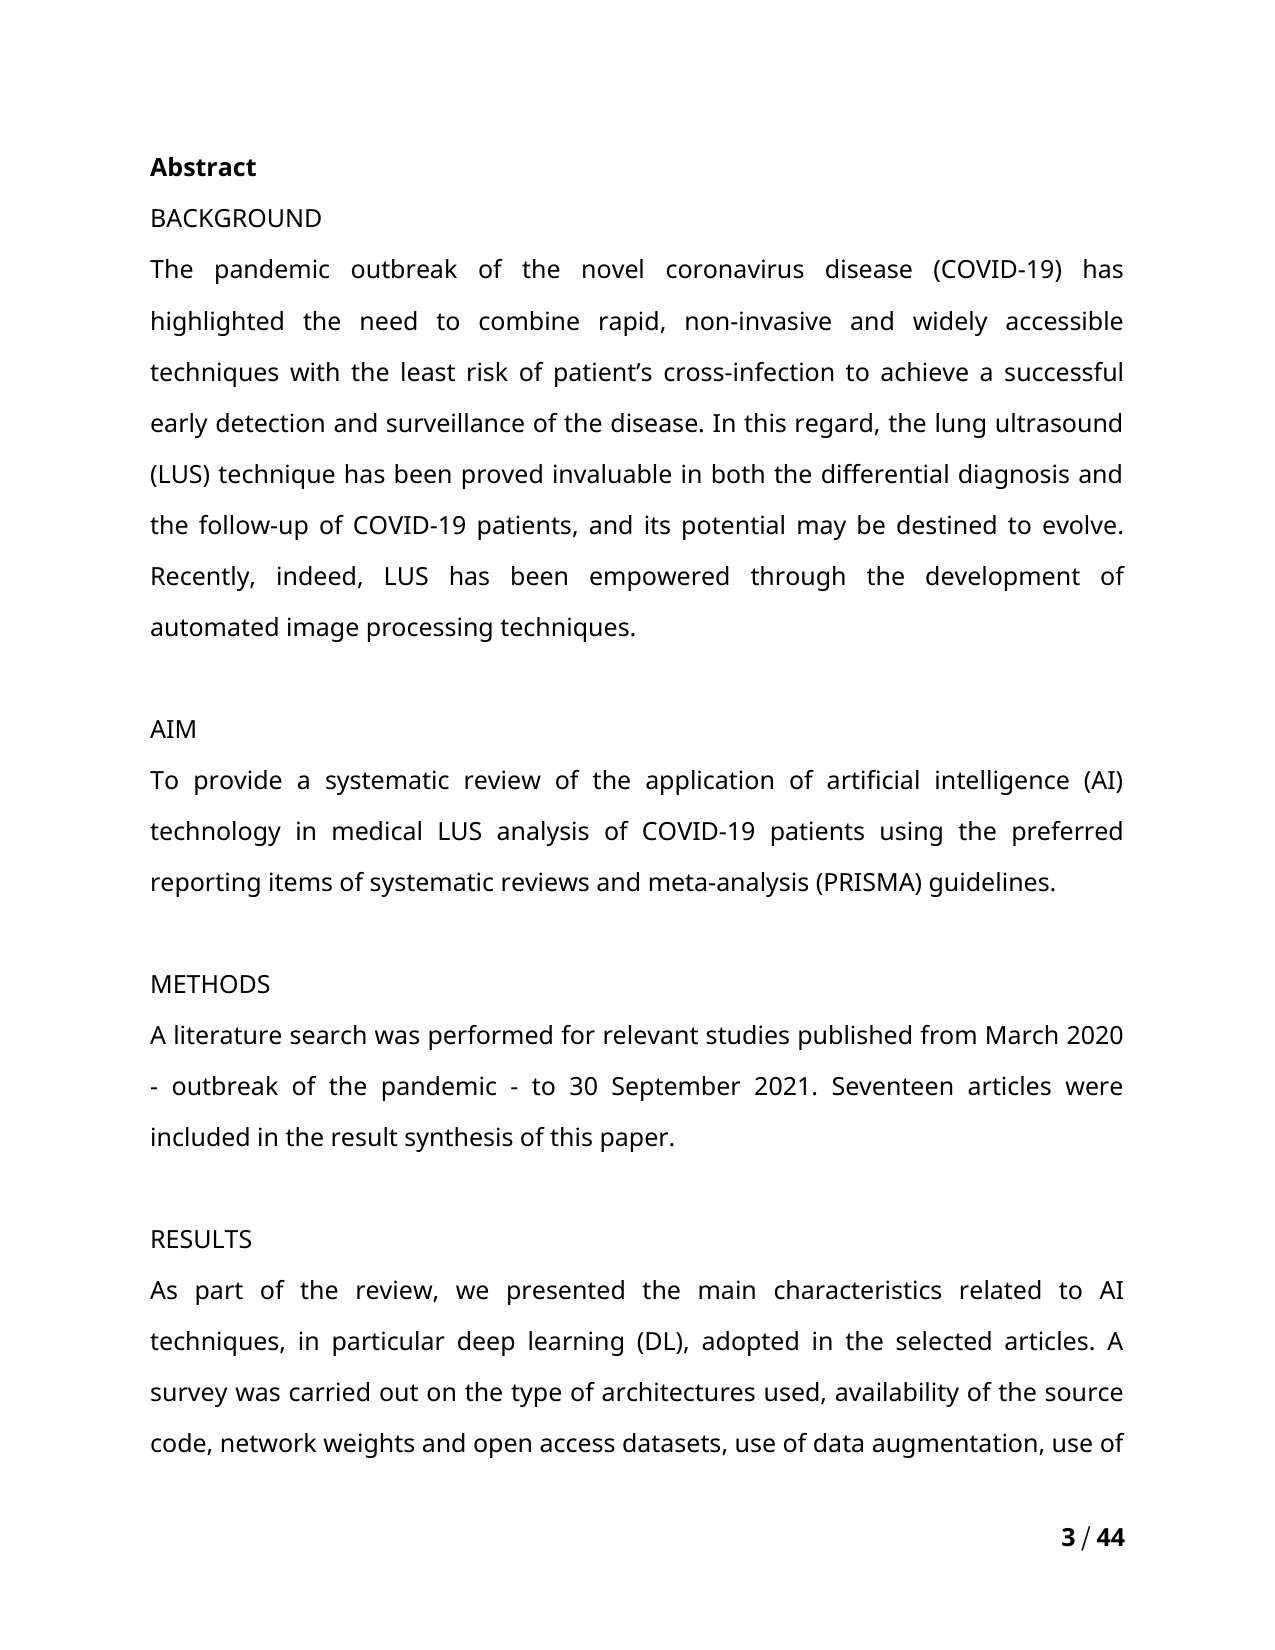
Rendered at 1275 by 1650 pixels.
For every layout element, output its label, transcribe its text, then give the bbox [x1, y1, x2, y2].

text To provide a systematic review of the application of artificial intelligence (AI) technology in medical LUS analysis of COVID-19 patients using the preferred reporting items of systematic reviews and meta-analysis (PRISMA) guidelines. [150, 762, 1125, 899]
text AIM [150, 711, 1125, 746]
text BACKGROUND [150, 201, 1125, 235]
text A literature search was performed for relevant studies published from March 2020 - outbreak of the pandemic - to 30 September 2021. Seventeen articles were included in the result synthesis of this paper. [150, 1018, 1125, 1154]
text The pandemic outbreak of the novel coronavirus disease (COVID-19) has highlighted the need to combine rapid, non-invasive and widely accessible techniques with the least risk of patient’s cross-infection to achieve a successful early detection and surveillance of the disease. In this regard, the lung ultrasound (LUS) technique has been proved invaluable in both the differential diagnosis and the follow-up of COVID-19 patients, and its potential may be destined to evolve. Recently, indeed, LUS has been empowered through the development of automated image processing techniques. [150, 252, 1125, 643]
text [150, 1273, 1125, 1460]
text METHODS [150, 967, 1125, 1001]
text RESULTS [150, 1222, 1125, 1256]
text Abstract [150, 150, 1125, 184]
